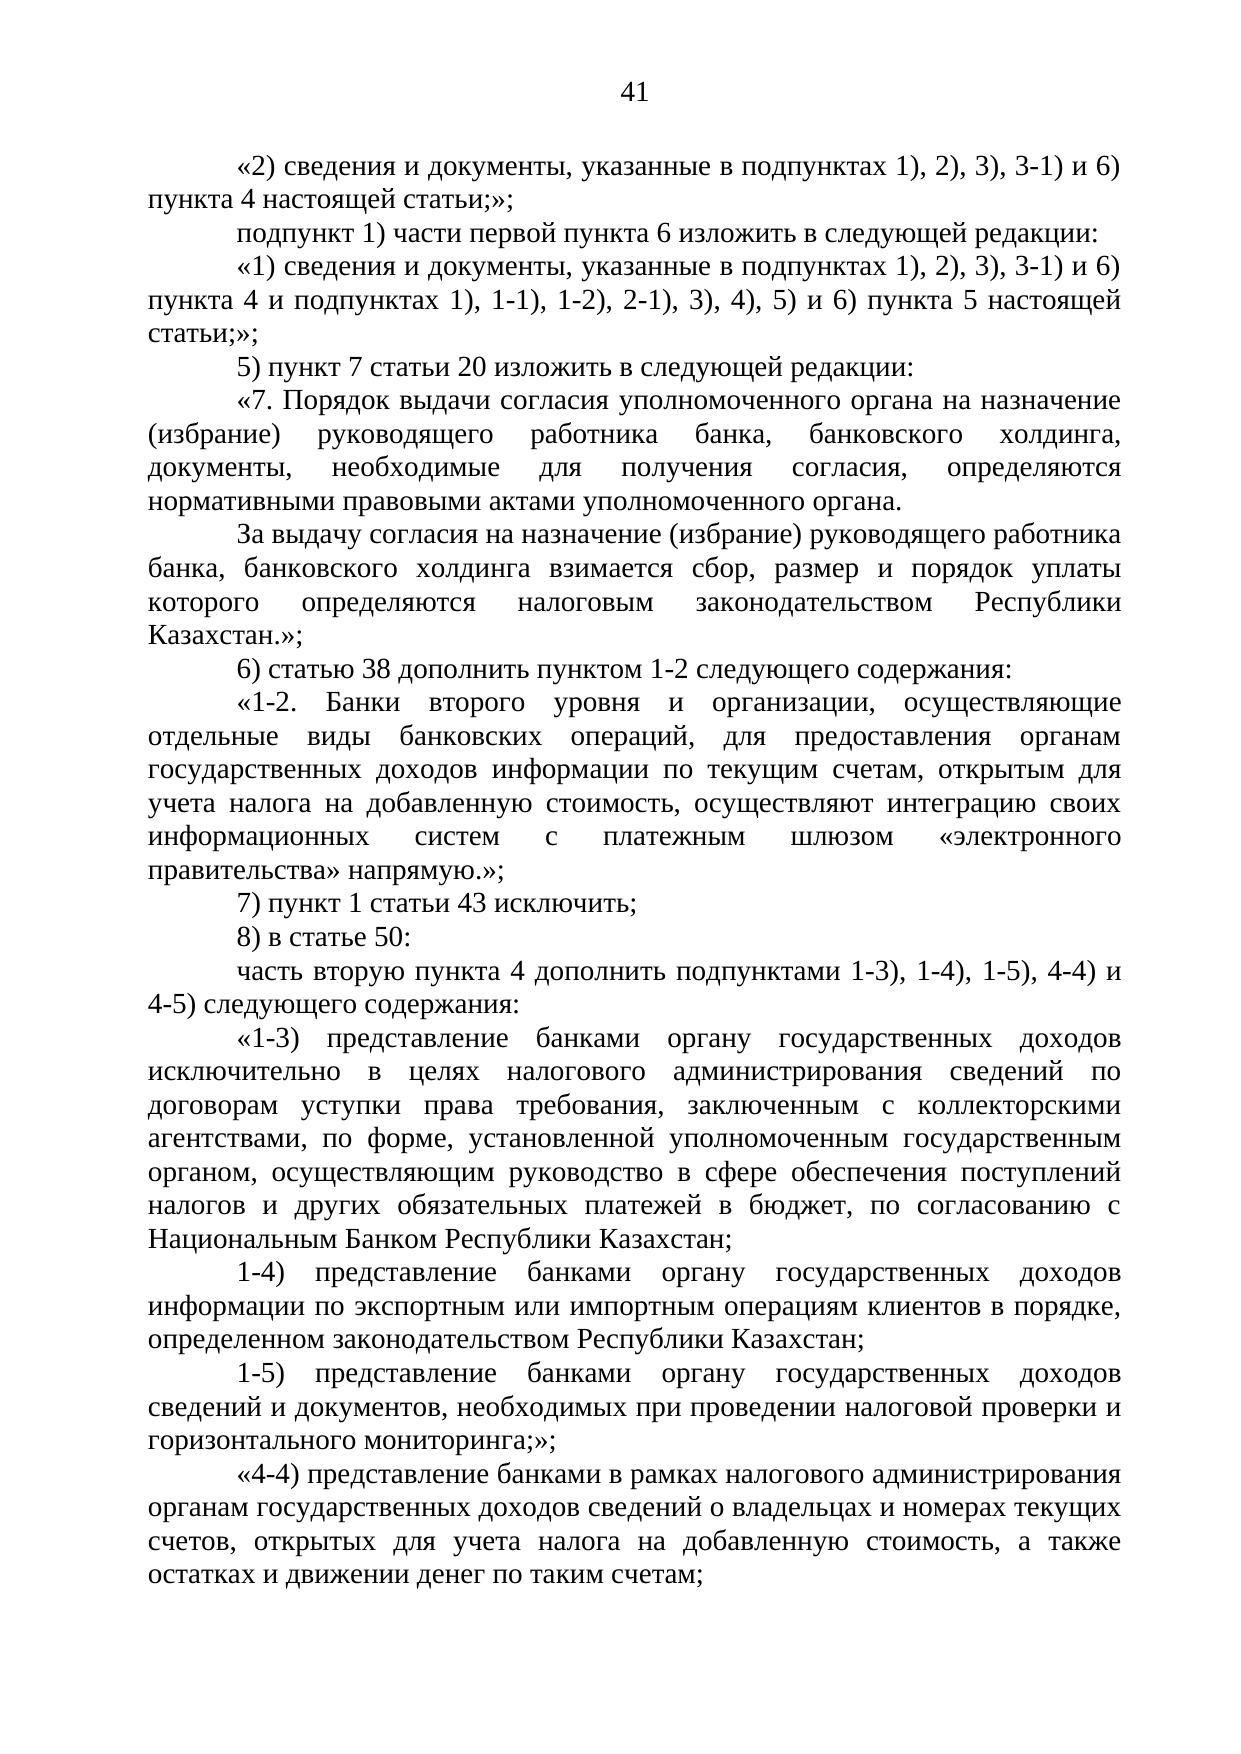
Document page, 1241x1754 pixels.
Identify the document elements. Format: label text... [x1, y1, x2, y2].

text 7) пункт 1 статьи 43 исключить; [148, 886, 1122, 919]
text 1-5) представление банками органу государственных доходов сведений и документов, необходимых при проведении налоговой проверки и горизонтального мониторинга;»; [148, 1355, 1122, 1456]
text 6) статью 38 дополнить пунктом 1-2 следующего содержания: [148, 651, 1122, 684]
text «4-4) представление банками в рамках налогового администрирования органам государственных доходов сведений о владельцах и номерах текущих счетов, открытых для учета налога на добавленную стоимость, а также остатках и движении денег по таким счетам; [148, 1456, 1122, 1590]
text 5) пункт 7 статьи 20 изложить в следующей редакции: [148, 349, 1122, 382]
text «1) сведения и документы, указанные в подпунктах 1), 2), 3), 3-1) и 6) пункта 4 и подпунктах 1), 1-1), 1-2), 2-1), 3), 4), 5) и 6) пункта 5 настоящей статьи;»; [148, 248, 1122, 349]
text подпункт 1) части первой пункта 6 изложить в следующей редакции: [148, 215, 1122, 248]
text «2) сведения и документы, указанные в подпунктах 1), 2), 3), 3-1) и 6) пункта 4 настоящей статьи;»; [148, 148, 1122, 215]
text часть вторую пункта 4 дополнить подпунктами 1-3), 1-4), 1-5), 4-4) и 4-5) следующего содержания: [148, 953, 1122, 1020]
text За выдачу согласия на назначение (избрание) руководящего работника банка, банковского холдинга взимается сбор, размер и порядок уплаты которого определяются налоговым законодательством Республики Казахстан.»; [148, 517, 1122, 651]
text 8) в статье 50: [148, 919, 1122, 953]
text «1-2. Банки второго уровня и организации, осуществляющие отдельные виды банковских операций, для предоставления органам государственных доходов информации по текущим счетам, открытым для учета налога на добавленную стоимость, осуществляют интеграцию своих информационных систем с платежным шлюзом «электронного правительства» напрямую.»; [148, 684, 1122, 886]
text «7. Порядок выдачи согласия уполномоченного органа на назначение (избрание) руководящего работника банка, банковского холдинга, документы, необходимые для получения согласия, определяются нормативными правовыми актами уполномоченного органа. [148, 382, 1122, 517]
text 1-4) представление банками органу государственных доходов информации по экспортным или импортным операциям клиентов в порядке, определенном законодательством Республики Казахстан; [148, 1254, 1122, 1355]
text «1-3) представление банками органу государственных доходов исключительно в целях налогового администрирования сведений по договорам уступки права требования, заключенным с коллекторскими агентствами, по форме, установленной уполномоченным государственным органом, осуществляющим руководство в сфере обеспечения поступлений налогов и других обязательных платежей в бюджет, по согласованию с Национальным Банком Республики Казахстан; [148, 1020, 1122, 1254]
